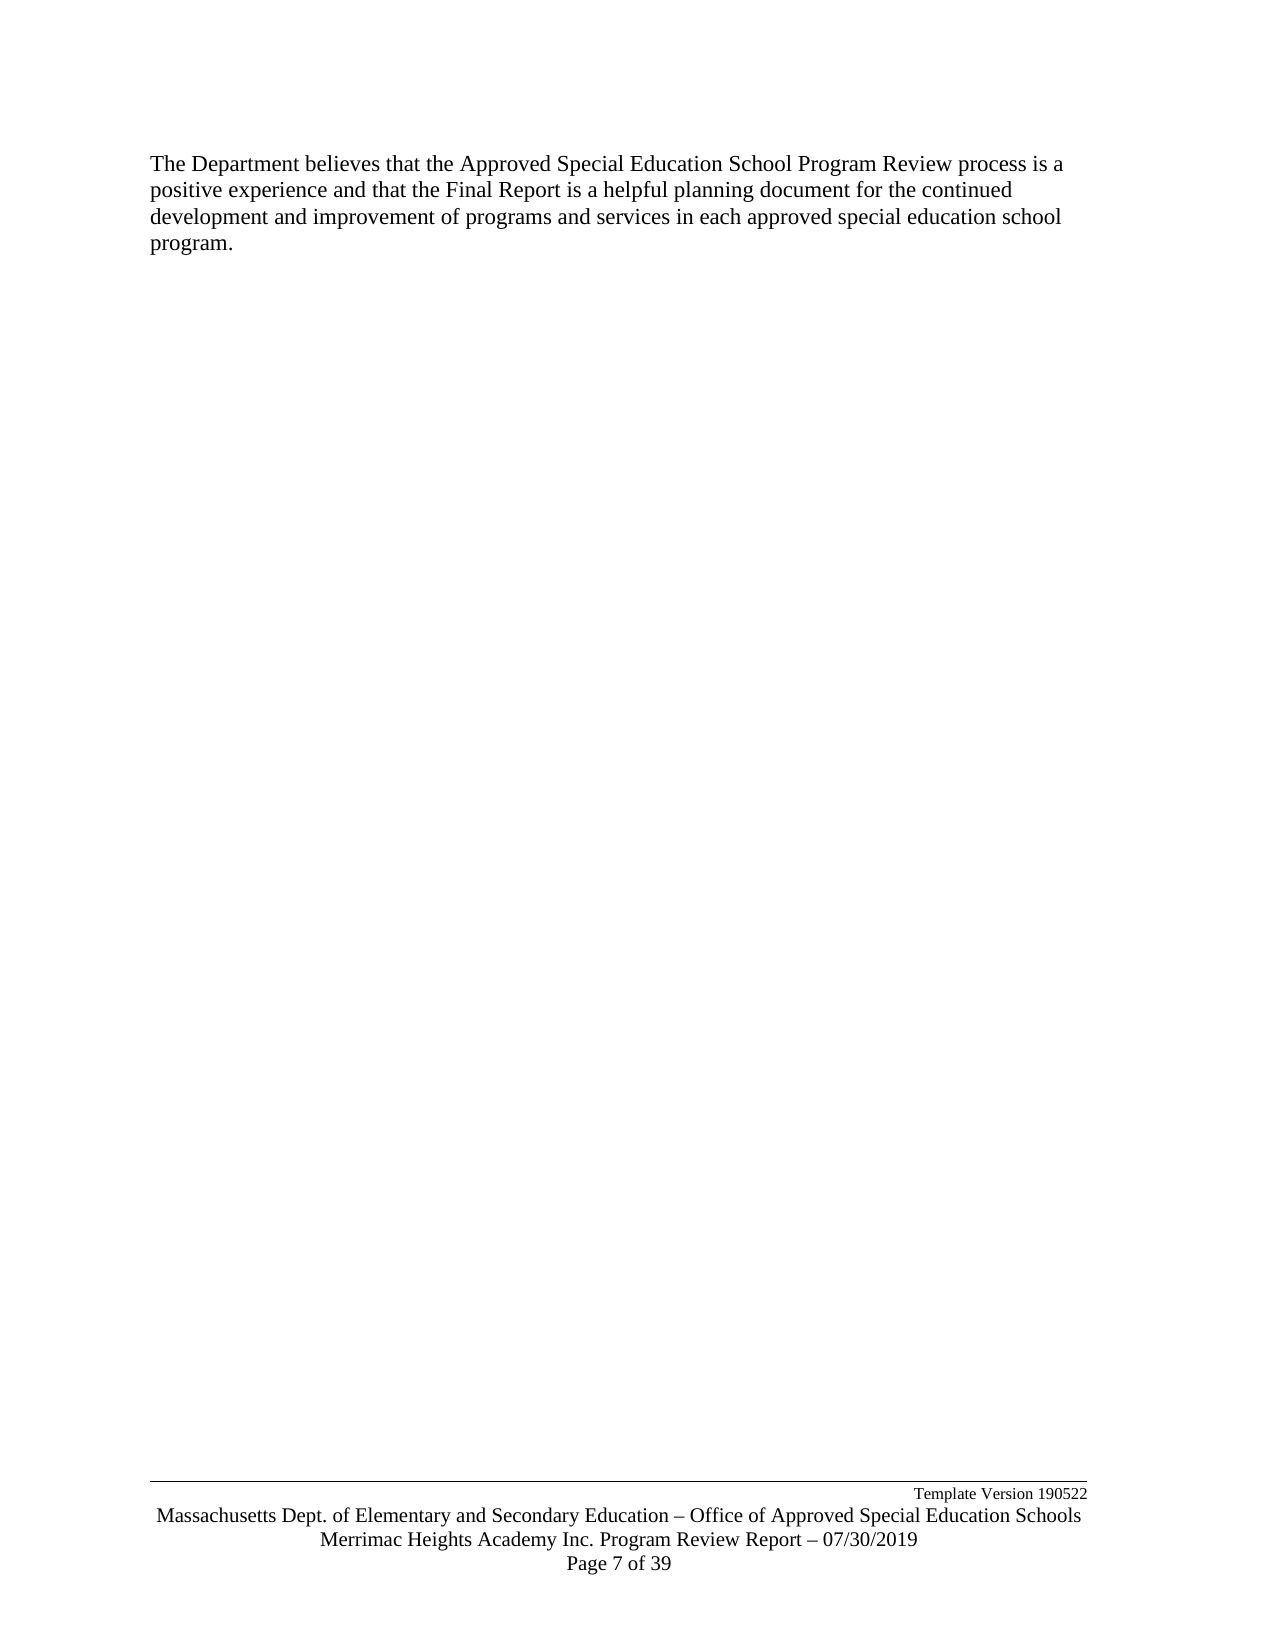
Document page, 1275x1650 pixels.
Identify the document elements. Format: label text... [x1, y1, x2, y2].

text The Department believes that the Approved Special Education School Program Review process is a positive experience and that the Final Report is a helpful planning document for the continued development and improvement of programs and services in each approved special education school program. [150, 150, 1125, 255]
